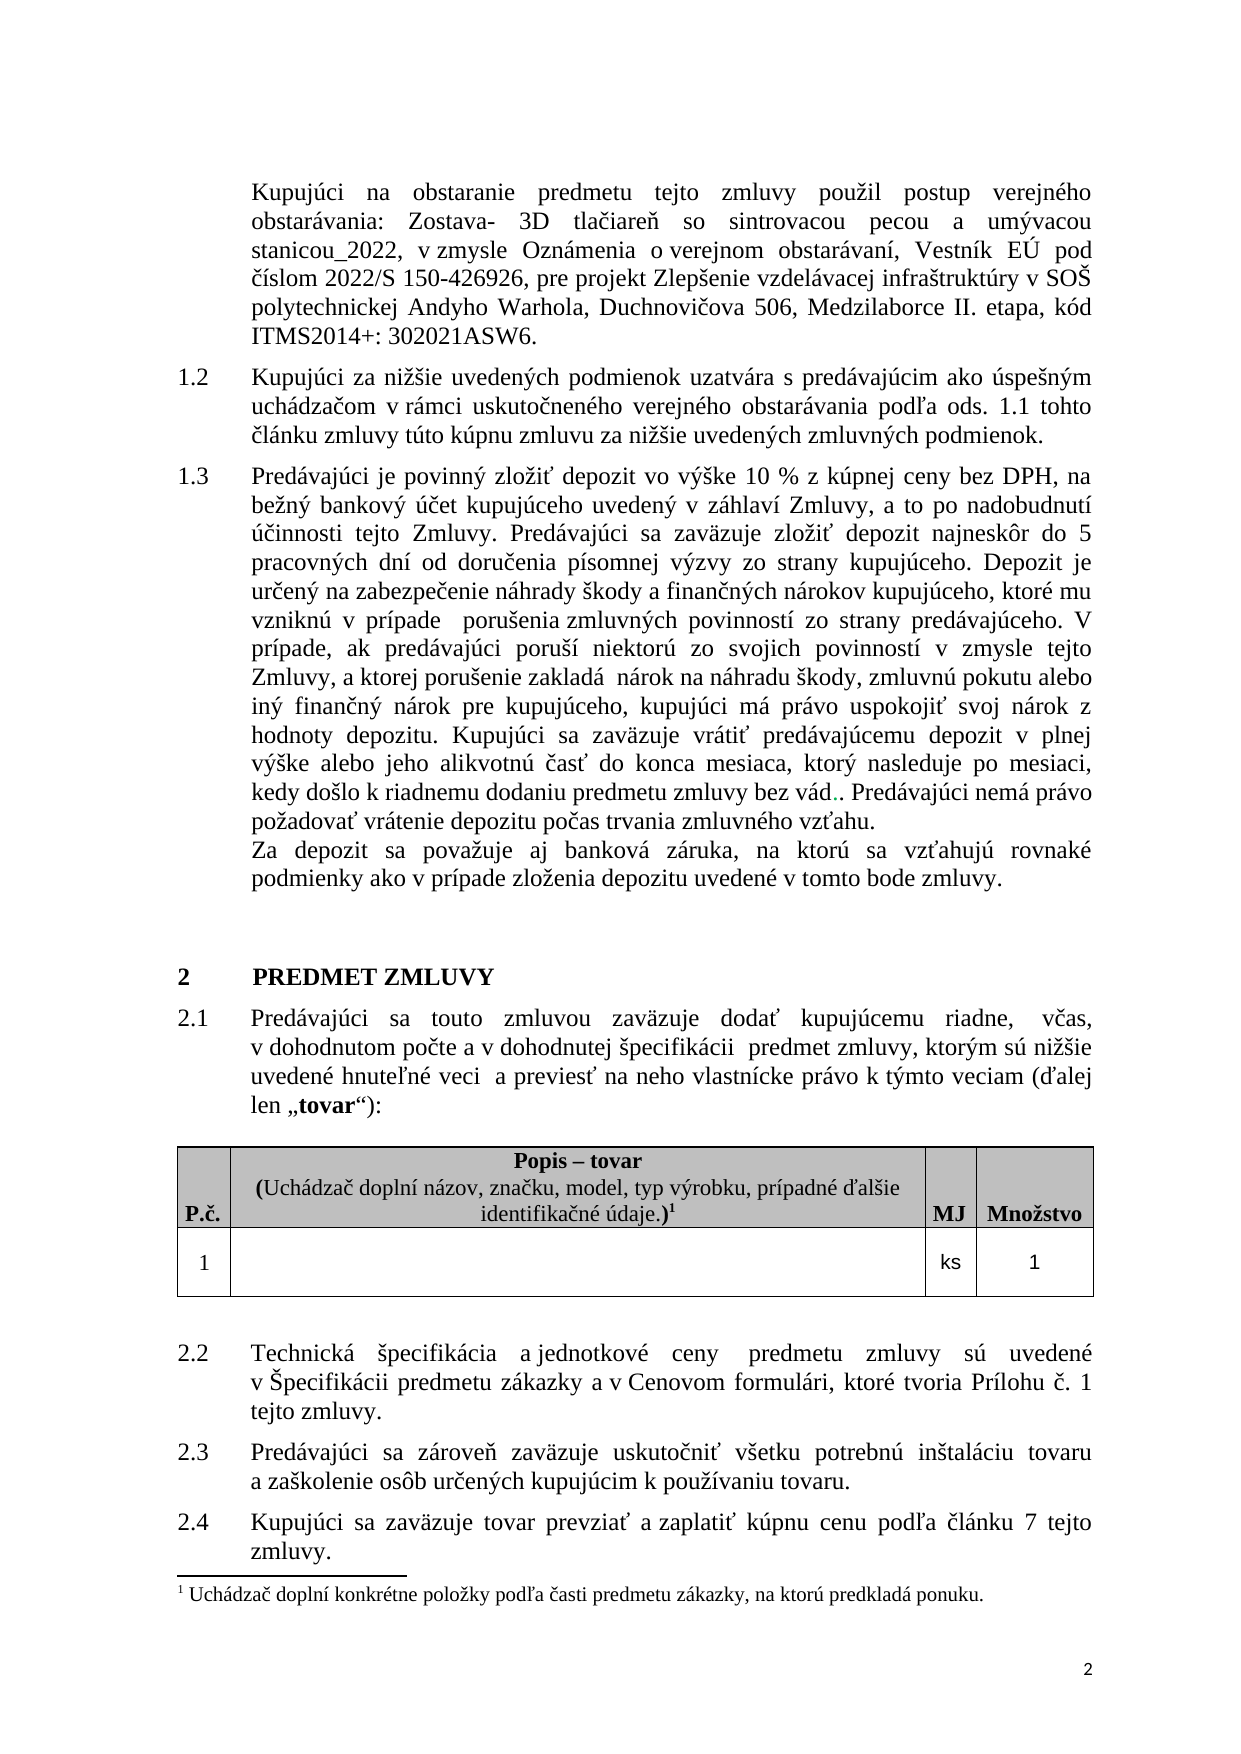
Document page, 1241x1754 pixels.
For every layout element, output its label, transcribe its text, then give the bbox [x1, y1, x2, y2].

text 2.4 Kupujúci sa zaväzuje tovar prevziať a zaplatiť kúpnu cenu podľa článku 7 tejto zmluvy. [177, 1507, 1092, 1564]
text 2.3 Predávajúci sa zároveň zaväzuje uskutočniť všetku potrebnú inštaláciu tovaru a zaškolenie osôb určených kupujúcim k používaniu tovaru. [177, 1437, 1092, 1494]
text 2.2 Technická špecifikácia a jednotkové ceny predmetu zmluvy sú uvedené v Špecifikácii predmetu zákazky a v Cenovom formulári, ktoré tvoria Prílohu č. 1 tejto zmluvy. [177, 1338, 1092, 1424]
table_cell 1 [178, 1228, 230, 1296]
list PREDMET ZMLUVY [177, 962, 1092, 991]
table_header P.č. [178, 1148, 230, 1227]
table_cell 1 [977, 1228, 1093, 1296]
text Za depozit sa považuje aj banková záruka, na ktorú sa vzťahujú rovnaké podmienky ako v prípade zloženia depozitu uvedené v tomto bode zmluvy. [251, 835, 1092, 892]
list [177, 177, 1092, 350]
text 2.1 Predávajúci sa touto zmluvou zaväzuje dodať kupujúcemu riadne, včas, v dohodnutom počte a v dohodnutej špecifikácii predmet zmluvy, ktorým sú nižšie uvedené hnuteľné veci a previesť na neho vlastnícke právo k týmto veciam (ďalej len „tovar“): [177, 1003, 1092, 1118]
table_header MJ [926, 1148, 976, 1227]
table_header Množstvo [977, 1148, 1093, 1227]
table_header Popis – tovar (Uchádzač doplní názov, značku, model, typ výrobku, prípadné ďalšie identifikačné údaje.) [231, 1148, 925, 1227]
list Kupujúci za nižšie uvedených podmienok uzatvára s predávajúcim ako úspešným uchádzačom v rámci uskutočneného verejného obstarávania podľa ods. 1.1 tohto článku zmluvy túto kúpnu zmluvu za nižšie uvedených zmluvných podmienok. [177, 362, 1092, 448]
table_cell ks [926, 1228, 976, 1296]
list Predávajúci je povinný zložiť depozit vo výške 10 % z kúpnej ceny bez DPH, na bežný bankový účet kupujúceho uvedený v záhlaví Zmluvy, a to po nadobudnutí účinnosti tejto Zmluvy. Predávajúci sa zaväzuje zložiť depozit najneskôr do 5 pracovných dní od doručenia písomnej výzvy zo strany kupujúceho. Depozit je určený na zabezpečenie náhrady škody a finančných nárokov kupujúceho, ktoré mu vzniknú v prípade porušenia zmluvných povinností zo strany predávajúceho. V prípade, ak predávajúci poruší niektorú zo svojich povinností v zmysle tejto Zmluvy, a ktorej porušenie zakladá nárok na náhradu škody, zmluvnú pokutu alebo iný finančný nárok pre kupujúceho, kupujúci má právo uspokojiť svoj nárok z hodnoty depozitu. Kupujúci sa zaväzuje vrátiť predávajúcemu depozit v plnej výške alebo jeho alikvotnú časť do konca mesiaca, ktorý nasleduje po mesiaci, kedy došlo k riadnemu dodaniu predmetu zmluvy bez vád.. Predávajúci nemá právo požadovať vrátenie depozitu počas trvania zmluvného vzťahu. [177, 461, 1092, 835]
table_cell [231, 1228, 925, 1296]
